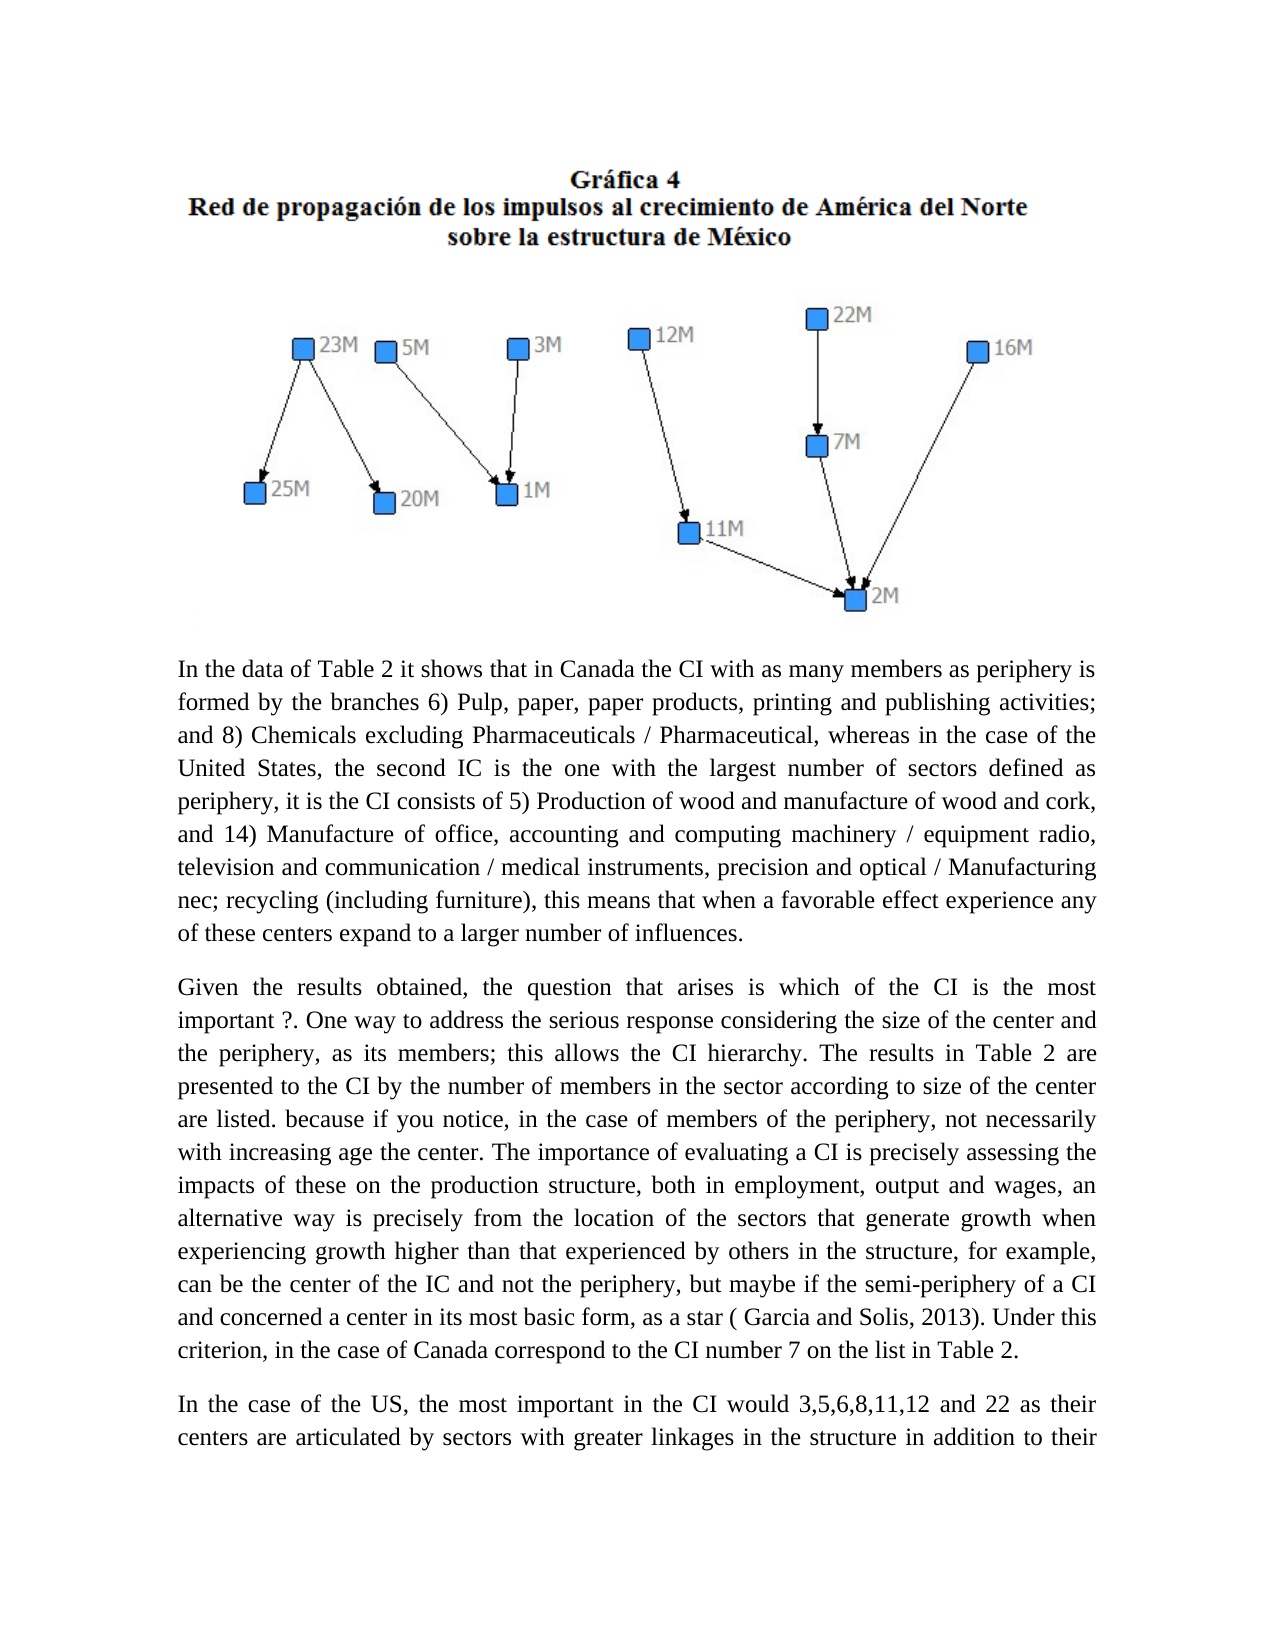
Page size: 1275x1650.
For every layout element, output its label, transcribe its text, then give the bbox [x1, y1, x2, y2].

text In the data of Table 2 it shows that in Canada the CI with as many members as periphery is formed by the branches 6) Pulp, paper, paper products, printing and publishing activities; and 8) Chemicals excluding Pharmaceuticals / Pharmaceutical, whereas in the case of the United States, the second IC is the one with the largest number of sectors defined as periphery, it is the CI consists of 5) Production of wood and manufacture of wood and cork, and 14) Manufacture of office, accounting and computing machinery / equipment radio, television and communication / medical instruments, precision and optical / Manufacturing nec; recycling (including furniture), this means that when a favorable effect experience any of these centers expand to a larger number of influences. [177, 654, 1098, 947]
text Given the results obtained, the question that arises is which of the CI is the most important ?. One way to address the serious response considering the size of the center and the periphery, as its members; this allows the CI hierarchy. The results in Table 2 are presented to the CI by the number of members in the sector according to size of the center are listed. because if you notice, in the case of members of the periphery, not necessarily with increasing age the center. The importance of evaluating a CI is precisely assessing the impacts of these on the production structure, both in employment, output and wages, an alternative way is precisely from the location of the sectors that generate growth when experiencing growth higher than that experienced by others in the structure, for example, can be the center of the IC and not the periphery, but maybe if the semi-periphery of a CI and concerned a center in its most basic form, as a star ( Garcia and Solis, 2013). Under this criterion, in the case of Canada correspond to the CI number 7 on the list in Table 2. [177, 972, 1098, 1364]
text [177, 1389, 1098, 1451]
picture [177, 147, 1045, 629]
